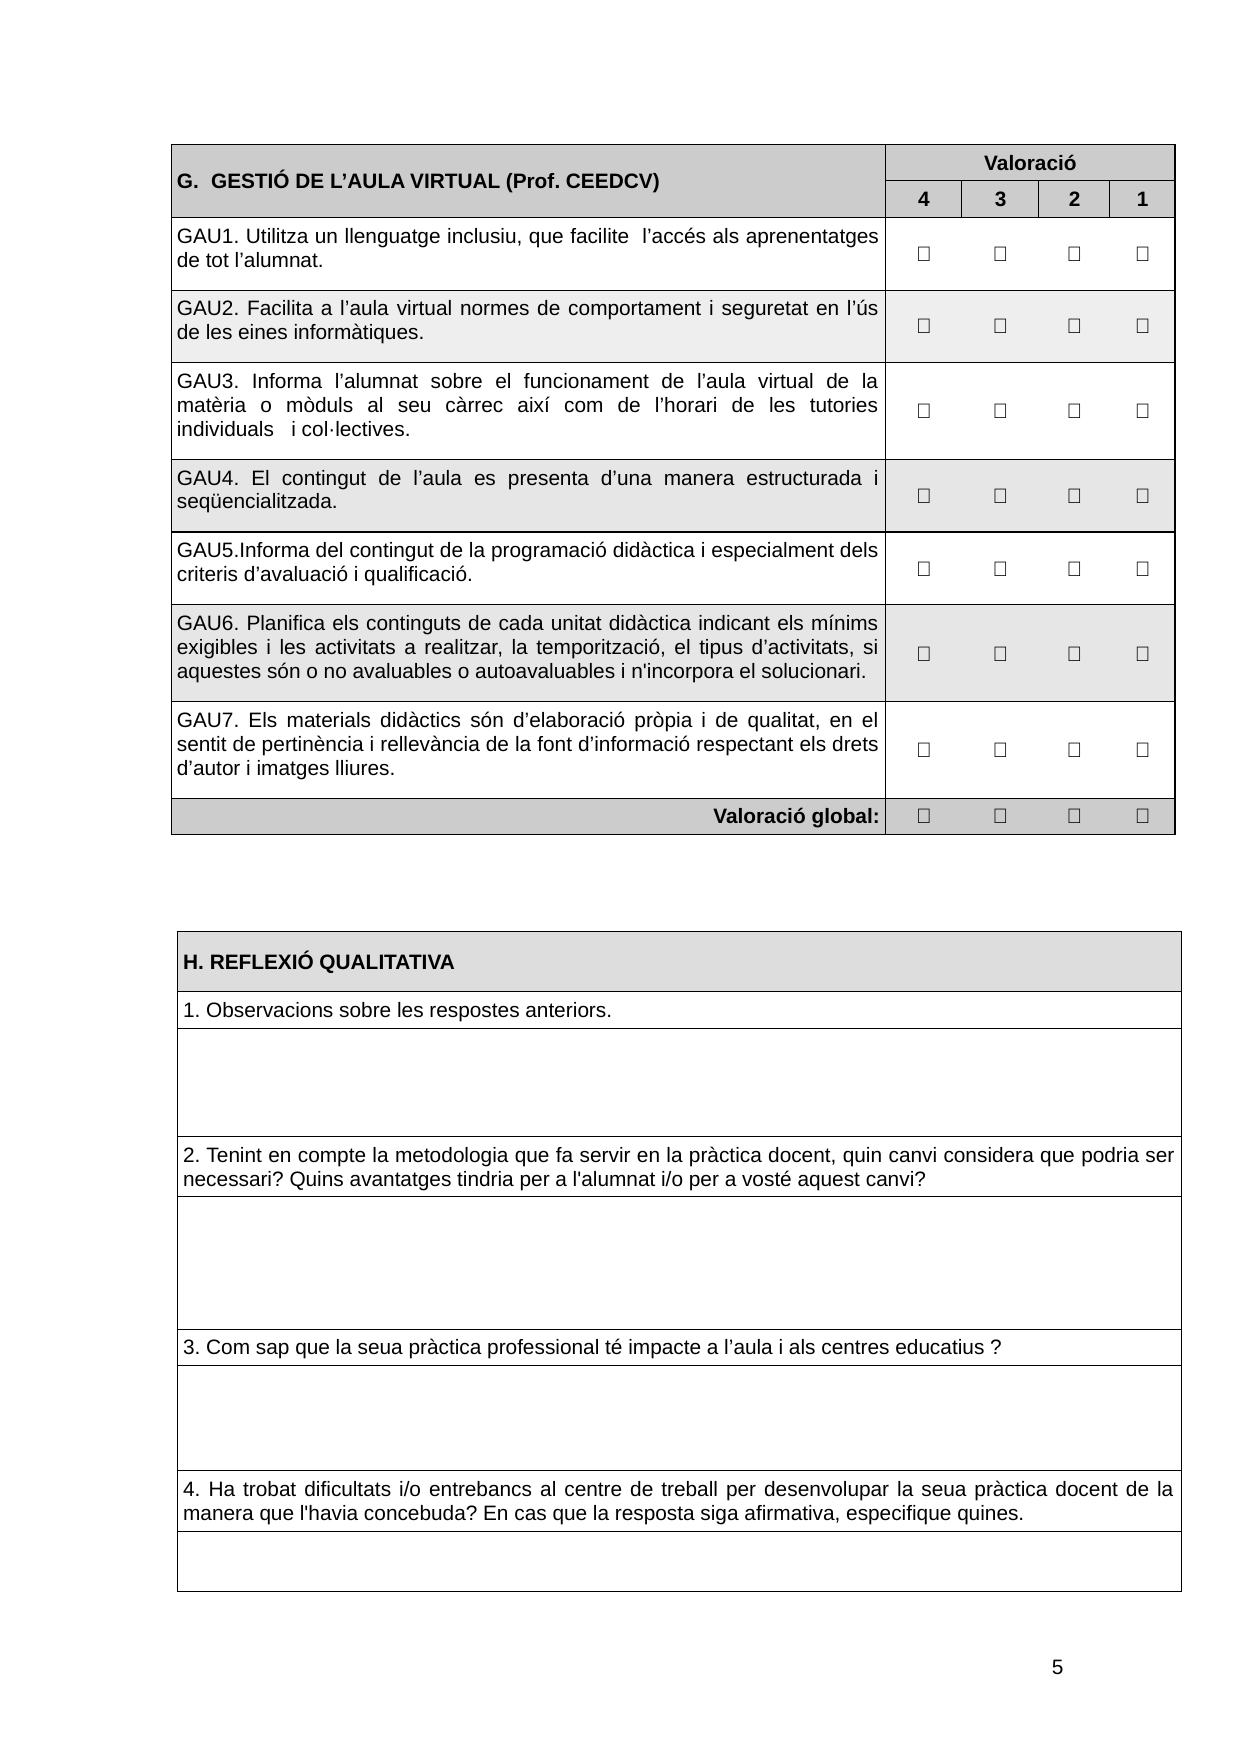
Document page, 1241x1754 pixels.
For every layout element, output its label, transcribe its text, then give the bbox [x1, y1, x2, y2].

table_cell  [962, 460, 1039, 531]
table_cell  [886, 799, 962, 834]
table_cell  [886, 702, 962, 798]
table_cell  [1110, 218, 1174, 290]
table_cell  [1039, 799, 1110, 834]
table_cell  [1110, 460, 1174, 531]
table_cell  [1110, 291, 1174, 362]
table_cell Valoració global: [172, 799, 885, 834]
table_cell 2. Tenint en compte la metodologia que fa servir en la pràctica docent, quin canvi considera que podria ser necessari? Quins avantatges tindria per a l'alumnat i/o per a vosté aquest canvi? [178, 1137, 1181, 1196]
table_header G. GESTIÓ DE L’AULA VIRTUAL (Prof. CEEDCV) [172, 145, 885, 217]
table_cell  [886, 218, 962, 290]
table_header H. REFLEXIÓ QUALITATIVA [178, 932, 1181, 991]
table_cell [178, 1029, 1181, 1136]
table_cell GAU2. Facilita a l’aula virtual normes de comportament i seguretat en l’ús de les eines informàtiques. [172, 291, 885, 362]
table_cell  [1110, 702, 1174, 798]
table_cell 1 [1110, 181, 1174, 217]
table_cell  [1110, 605, 1174, 701]
table_cell  [886, 605, 962, 701]
table_cell GAU1. Utilitza un llenguatge inclusiu, que facilite l’accés als aprenentatges de tot l’alumnat. [172, 218, 885, 290]
table_cell  [962, 702, 1039, 798]
table_cell  [1039, 218, 1110, 290]
table_cell  [886, 533, 962, 604]
table_cell  [1039, 533, 1110, 604]
table_header Valoració [886, 145, 1174, 180]
table_cell GAU3. Informa l’alumnat sobre el funcionament de l’aula virtual de la matèria o mòduls al seu càrrec així com de l’horari de les tutories individuals i col·lectives. [172, 363, 885, 458]
table_cell 3. Com sap que la seua pràctica professional té impacte a l’aula i als centres educatius ? [178, 1330, 1181, 1365]
table_cell 2 [1039, 181, 1109, 217]
table_cell  [1110, 799, 1174, 834]
table_cell 1. Observacions sobre les respostes anteriors. [178, 992, 1181, 1027]
table_cell [178, 1532, 1181, 1591]
table_cell [178, 1197, 1181, 1328]
table_cell  [1110, 363, 1174, 458]
table_cell  [1110, 533, 1174, 604]
table_cell  [886, 363, 962, 458]
table_cell  [962, 799, 1039, 834]
table_cell GAU6. Planifica els continguts de cada unitat didàctica indicant els mínims exigibles i les activitats a realitzar, la temporització, el tipus d’activitats, si aquestes són o no avaluables o autoavaluables i n'incorpora el solucionari. [172, 605, 885, 701]
table_cell  [1039, 702, 1110, 798]
table_cell  [962, 363, 1039, 458]
table_cell  [1039, 363, 1110, 458]
table_cell [178, 1366, 1181, 1470]
table_cell  [962, 291, 1039, 362]
table_cell 4. Ha trobat dificultats i/o entrebancs al centre de treball per desenvolupar la seua pràctica docent de la manera que l'havia concebuda? En cas que la resposta siga afirmativa, especifique quines. [178, 1471, 1181, 1531]
table_cell  [886, 291, 962, 362]
table_cell GAU5.Informa del contingut de la programació didàctica i especialment dels criteris d’avaluació i qualificació. [172, 533, 885, 604]
table_cell GAU4. El contingut de l’aula es presenta d’una manera estructurada i seqüencialitzada. [172, 460, 885, 531]
table_cell  [1039, 460, 1110, 531]
table_cell  [1039, 291, 1110, 362]
table_cell  [962, 533, 1039, 604]
table_cell  [962, 605, 1039, 701]
table_cell  [886, 460, 962, 531]
table_cell 3 [962, 181, 1038, 217]
table_cell  [1039, 605, 1110, 701]
table_cell  [962, 218, 1039, 290]
table_cell GAU7. Els materials didàctics són d’elaboració pròpia i de qualitat, en el sentit de pertinència i rellevància de la font d’informació respectant els drets d’autor i imatges lliures. [172, 702, 885, 798]
table_cell 4 [886, 181, 961, 217]
